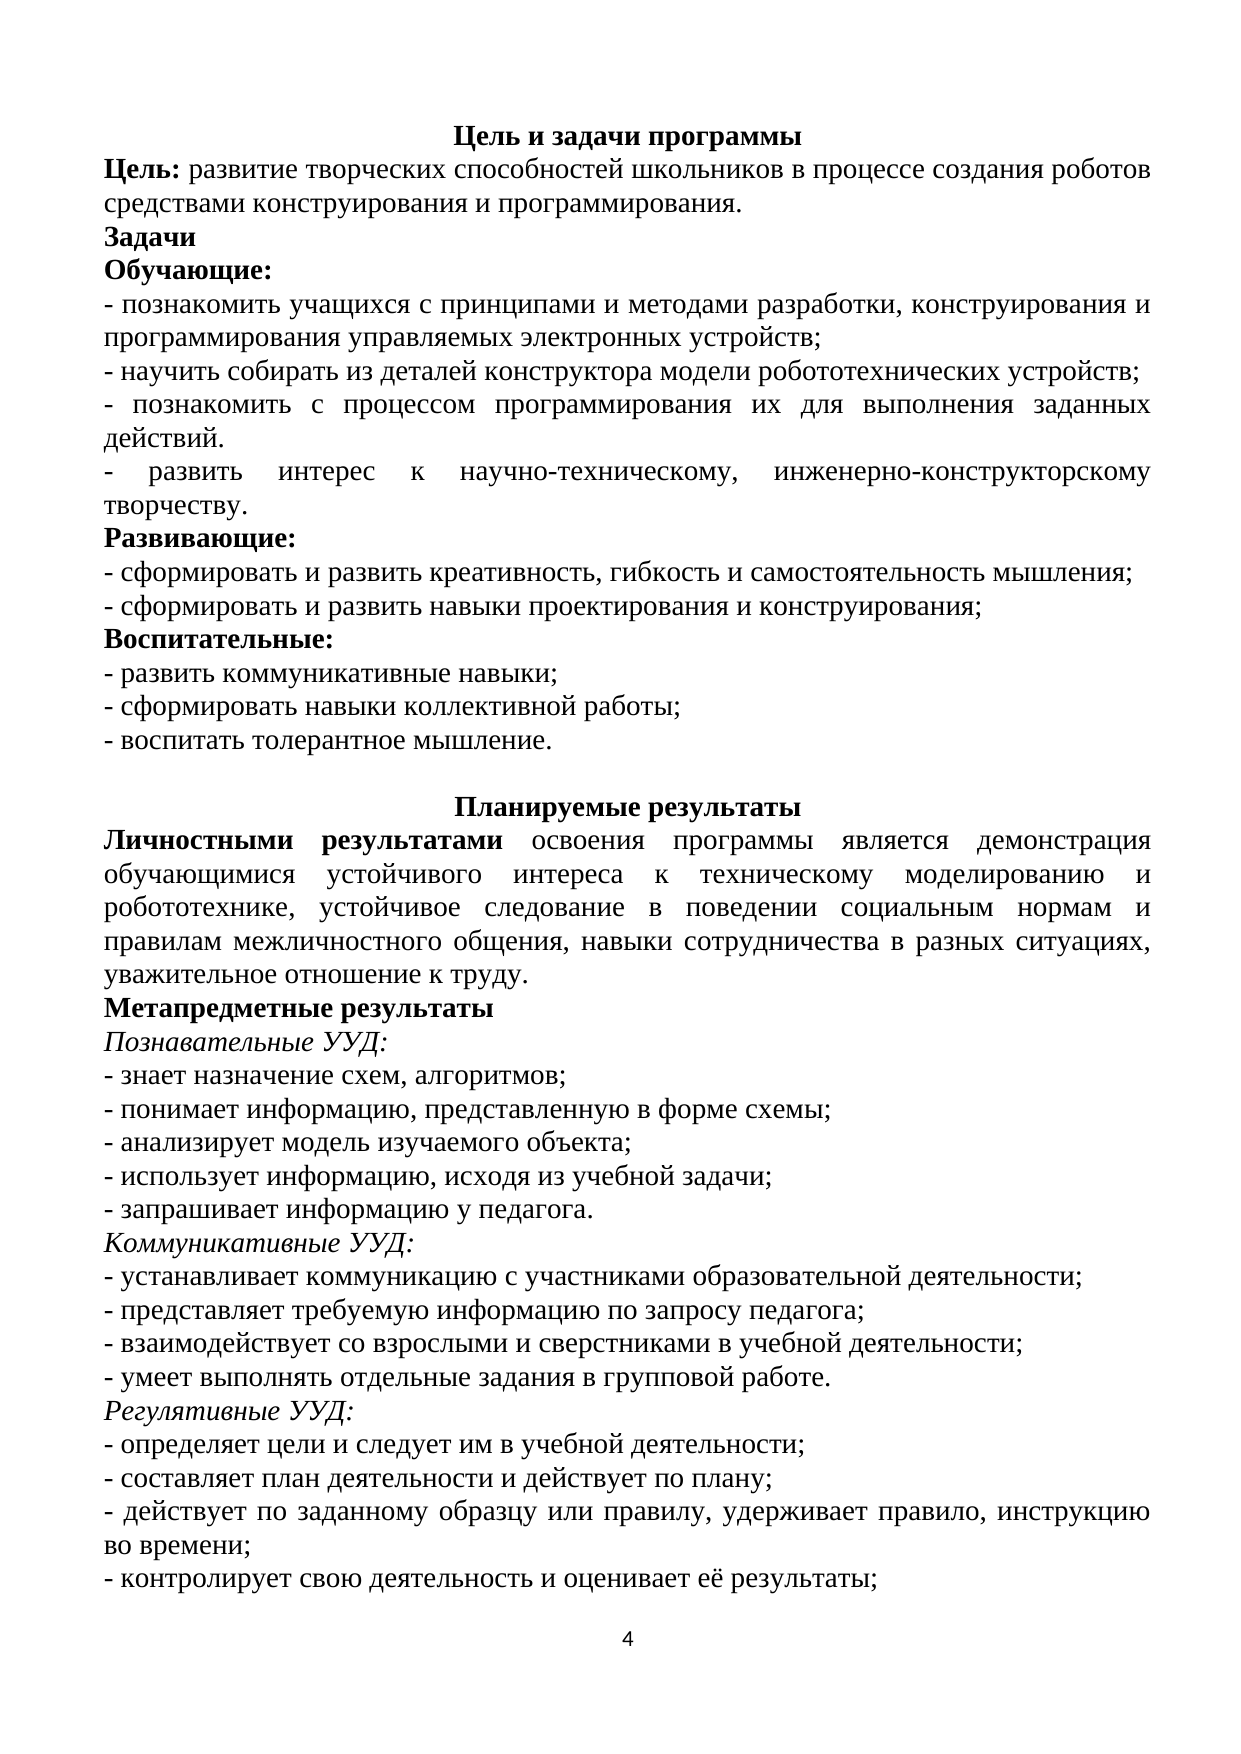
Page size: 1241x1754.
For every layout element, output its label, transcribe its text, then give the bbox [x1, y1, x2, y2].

text - анализирует модель изучаемого объекта; [103, 1124, 1152, 1158]
text - развить коммуникативные навыки; [103, 655, 1152, 688]
text Личностными результатами освоения программы является демонстрация обучающимися устойчивого интереса к техническому моделированию и робототехнике, устойчивое следование в поведении социальным нормам и правилам межличностного общения, навыки сотрудничества в разных ситуациях, уважительное отношение к труду. [103, 822, 1152, 990]
text Коммуникативные УУД: [103, 1225, 1152, 1258]
text Развивающие: [103, 521, 1152, 554]
text - устанавливает коммуникацию с участниками образовательной деятельности; [103, 1258, 1152, 1292]
text - познакомить учащихся с принципами и методами разработки, конструирования и программирования управляемых электронных устройств; [103, 286, 1152, 353]
text Метапредметные результаты [103, 990, 1152, 1024]
text - использует информацию, исходя из учебной задачи; [103, 1158, 1152, 1191]
text - сформировать навыки коллективной работы; [103, 688, 1152, 722]
text Планируемые результаты [103, 789, 1152, 822]
text - сформировать и развить навыки проектирования и конструирования; [103, 588, 1152, 621]
text Воспитательные: [103, 621, 1152, 655]
text - понимает информацию, представленную в форме схемы; [103, 1091, 1152, 1124]
text - определяет цели и следует им в учебной деятельности; [103, 1426, 1152, 1460]
text Обучающие: [103, 252, 1152, 286]
text - познакомить с процессом программирования их для выполнения заданных действий. [103, 386, 1152, 453]
text - составляет план деятельности и действует по плану; [103, 1460, 1152, 1493]
text Цель: развитие творческих способностей школьников в процессе создания роботов средствами конструирования и программирования. [103, 152, 1152, 219]
text - умеет выполнять отдельные задания в групповой работе. [103, 1359, 1152, 1393]
text - научить собирать из деталей конструктора модели робототехнических устройств; [103, 353, 1152, 386]
text - взаимодействует со взрослыми и сверстниками в учебной деятельности; [103, 1326, 1152, 1359]
text - запрашивает информацию у педагога. [103, 1191, 1152, 1225]
text - контролирует свою деятельность и оценивает её результаты; [103, 1560, 1152, 1594]
text - развить интерес к научно-техническому, инженерно-конструкторскому творчеству. [103, 453, 1152, 521]
text - знает назначение схем, алгоритмов; [103, 1057, 1152, 1091]
text Регулятивные УУД: [103, 1393, 1152, 1426]
text Познавательные УУД: [103, 1024, 1152, 1057]
text - действует по заданному образцу или правилу, удерживает правило, инструкцию во времени; [103, 1493, 1152, 1560]
text Цель и задачи программы [103, 118, 1152, 152]
text - воспитать толерантное мышление. [103, 722, 1152, 755]
text Задачи [103, 219, 1152, 252]
text - представляет требуемую информацию по запросу педагога; [103, 1292, 1152, 1326]
text - сформировать и развить креативность, гибкость и самостоятельность мышления; [103, 554, 1152, 588]
